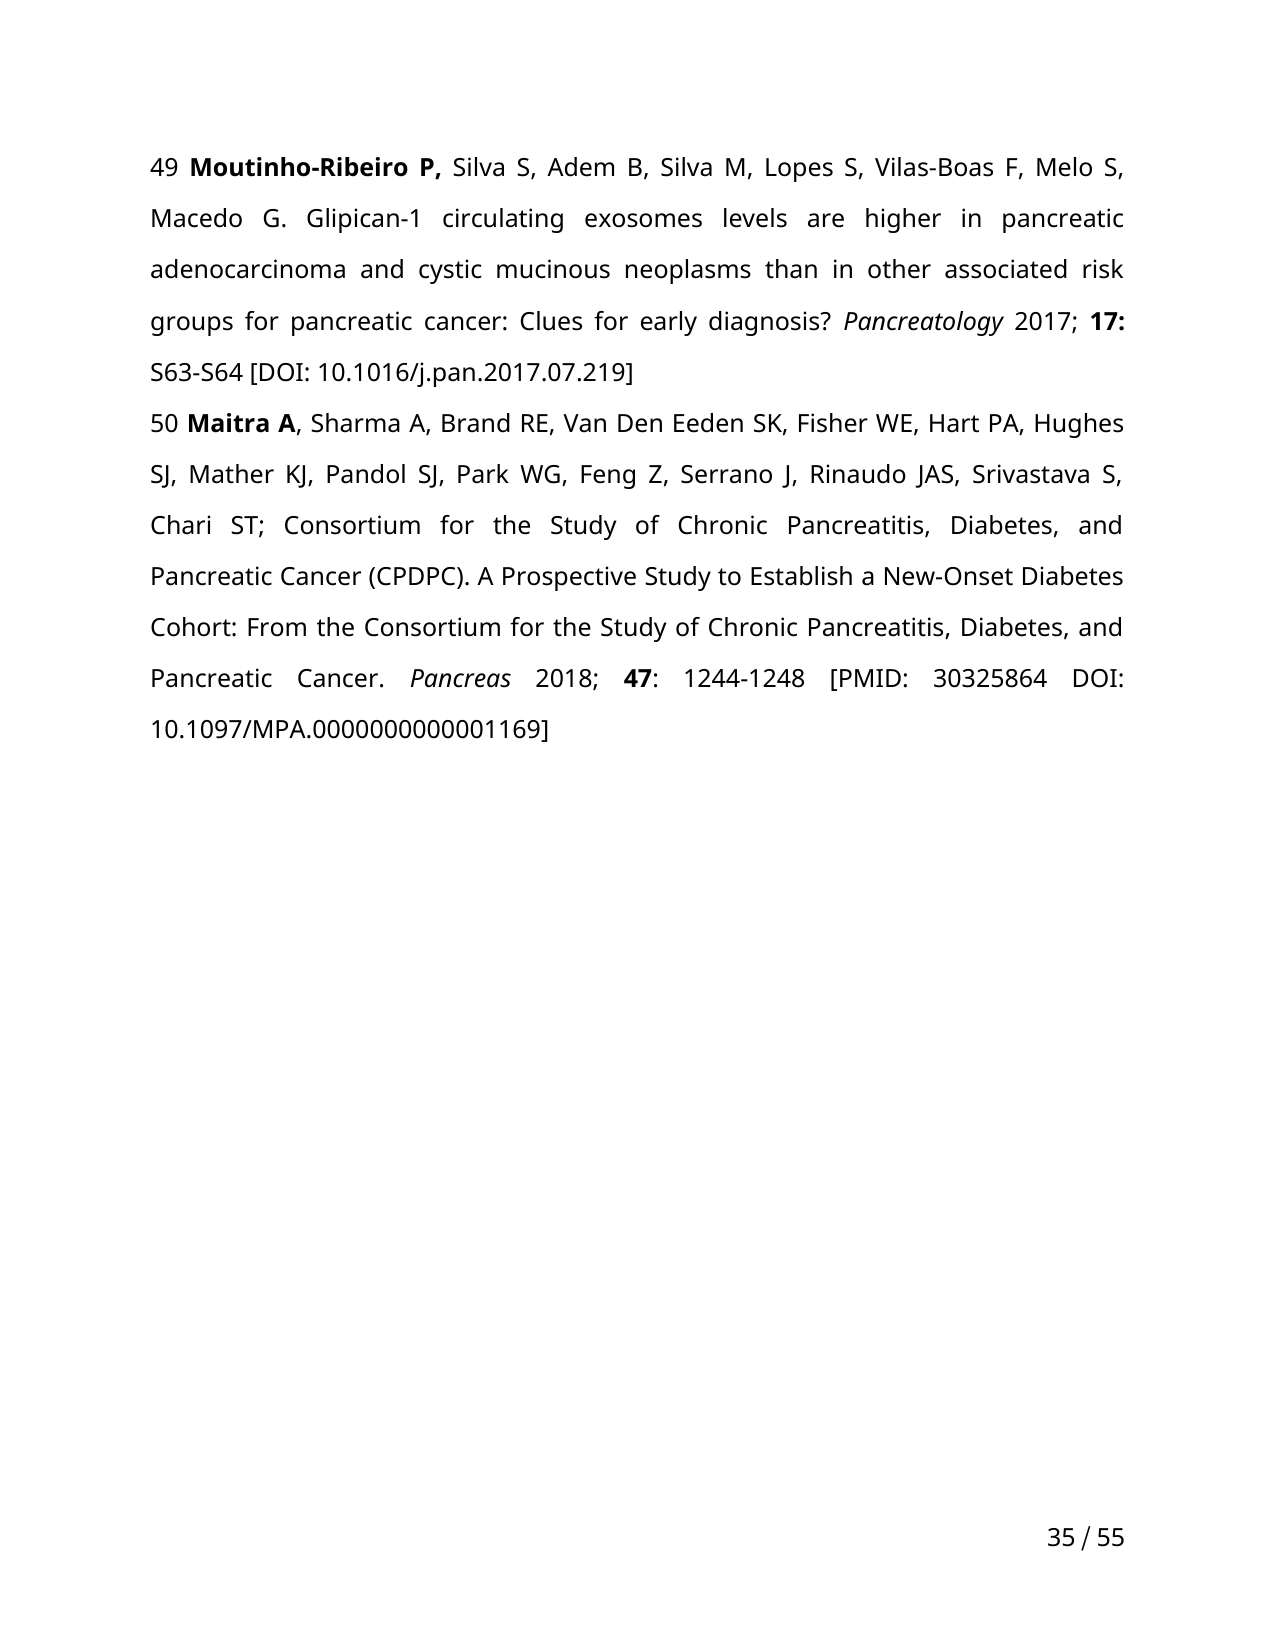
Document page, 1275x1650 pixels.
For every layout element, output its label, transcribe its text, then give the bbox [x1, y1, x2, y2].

text 49 Moutinho-Ribeiro P, Silva S, Adem B, Silva M, Lopes S, Vilas-Boas F, Melo S, Macedo G. Glipican-1 circulating exosomes levels are higher in pancreatic adenocarcinoma and cystic mucinous neoplasms than in other associated risk groups for pancreatic cancer: Clues for early diagnosis? Pancreatology 2017; 17: S63-S64 [DOI: 10.1016/j.pan.2017.07.219] [150, 150, 1125, 388]
text 50 Maitra A, Sharma A, Brand RE, Van Den Eeden SK, Fisher WE, Hart PA, Hughes SJ, Mather KJ, Pandol SJ, Park WG, Feng Z, Serrano J, Rinaudo JAS, Srivastava S, Chari ST; Consortium for the Study of Chronic Pancreatitis, Diabetes, and Pancreatic Cancer (CPDPC). A Prospective Study to Establish a New-Onset Diabetes Cohort: From the Consortium for the Study of Chronic Pancreatitis, Diabetes, and Pancreatic Cancer. Pancreas 2018; 47: 1244-1248 [PMID: 30325864 DOI: 10.1097/MPA.0000000000001169] [150, 405, 1125, 746]
